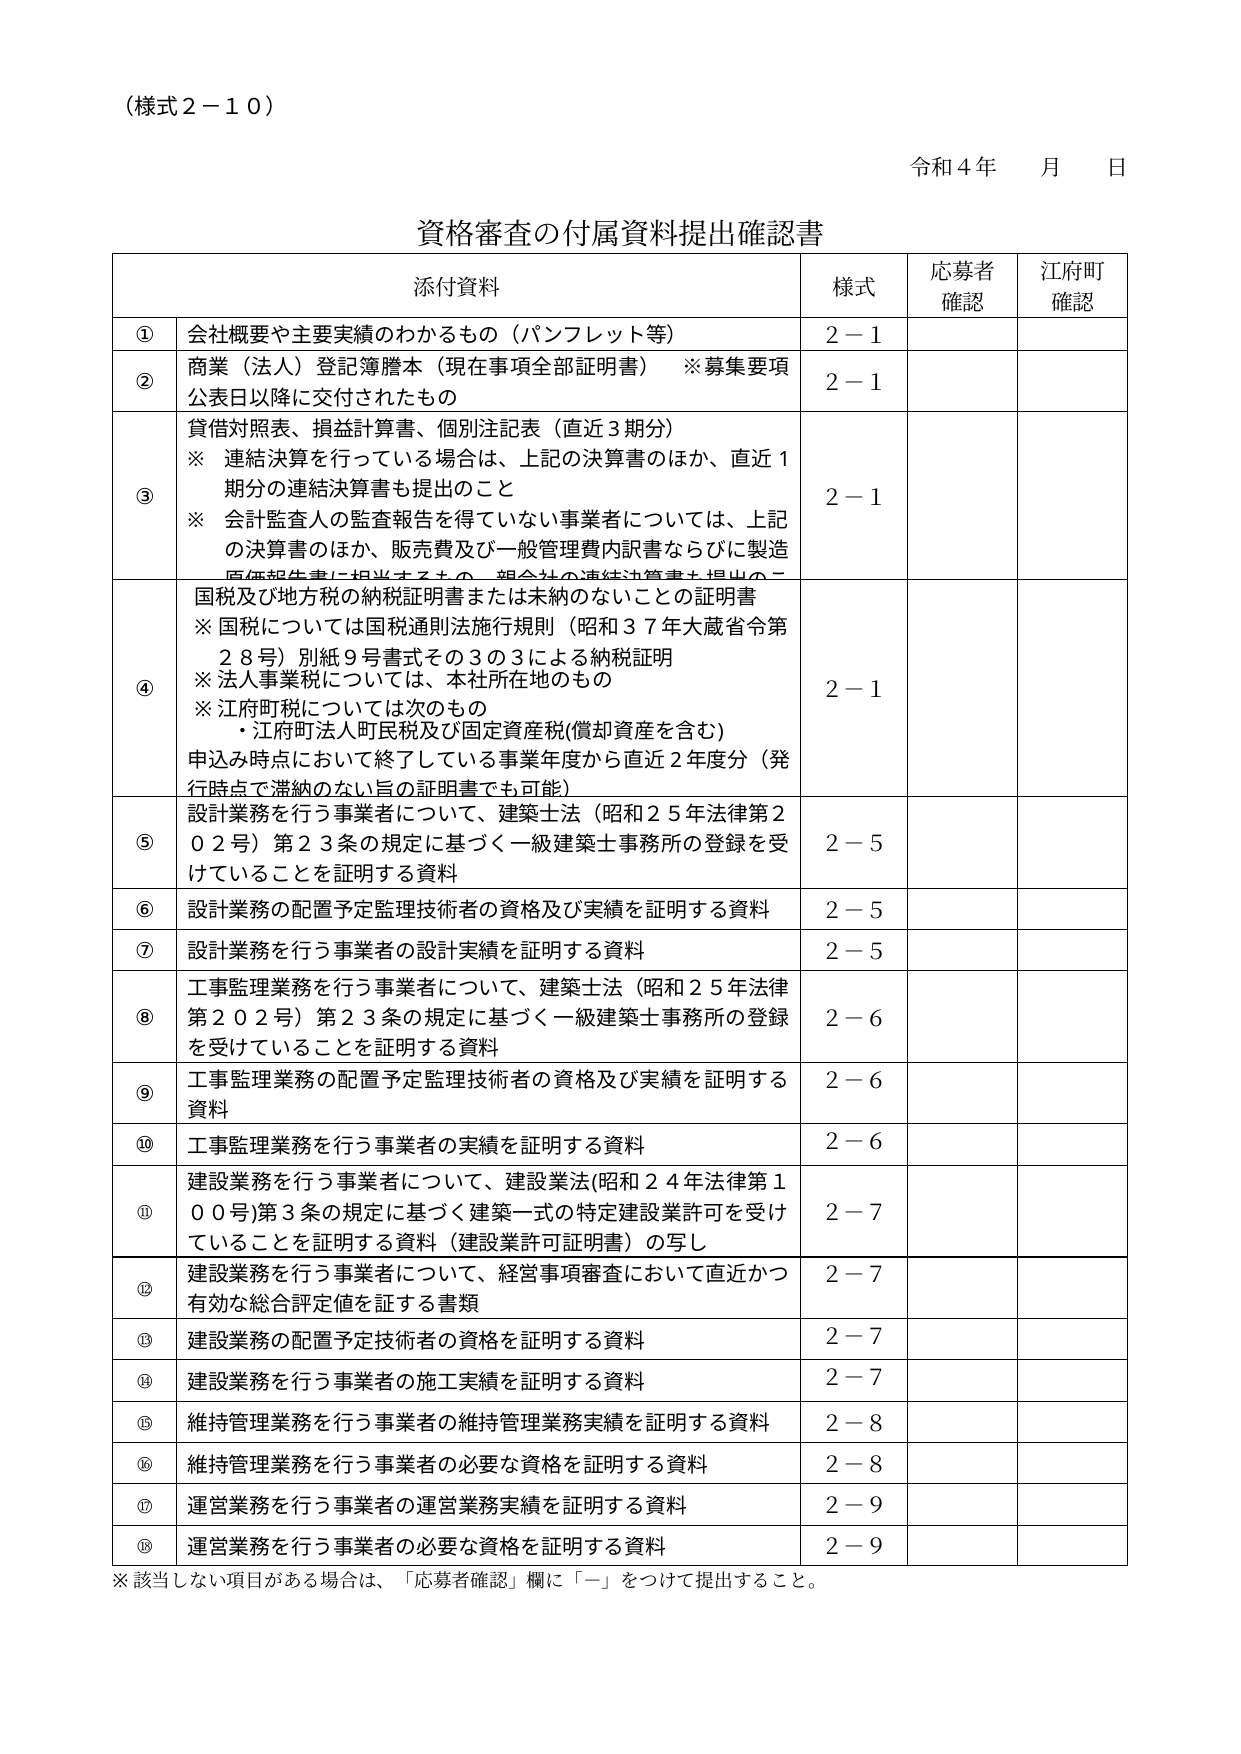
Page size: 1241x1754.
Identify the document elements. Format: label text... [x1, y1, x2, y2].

table_cell [908, 1360, 1017, 1401]
table_cell [908, 1402, 1017, 1442]
table_header 江府町 確認 [1018, 254, 1127, 317]
table_cell ③ [113, 412, 176, 579]
table_cell ⑤ [113, 797, 176, 887]
table_cell ⑨ [113, 1063, 176, 1123]
table_cell ２－８ [801, 1443, 907, 1483]
table_cell 建設業務を行う事業者の施工実績を証明する資料 [177, 1360, 800, 1401]
table_cell [908, 580, 1017, 796]
table_cell ２－１ [801, 580, 907, 796]
table_cell ２－７ [801, 1166, 907, 1256]
table_cell [1018, 971, 1127, 1062]
table_cell [1018, 1526, 1127, 1564]
text 令和４年 月 日 [112, 150, 1128, 181]
text 資格審査の付属資料提出確認書 [112, 211, 1128, 253]
table_cell 建設業務の配置予定技術者の資格を証明する資料 [177, 1319, 800, 1359]
table_cell 貸借対照表、損益計算書、個別注記表（直近3期分） 連結決算を行っている場合は、上記の決算書のほか、直近1期分の連結決算書も提出のこと 会計監査人の監査報告を得ていない事業者については、上記の決算書のほか、販売費及び一般管理費内訳書ならびに製造原価報告書に相当するもの、親会社の連結決算書も提出のこと [177, 412, 800, 579]
table_cell [1018, 797, 1127, 887]
text ※ 該当しない項目がある場合は、「応募者確認」欄に「－」をつけて提出すること。 [112, 1566, 1128, 1592]
table_cell 維持管理業務を行う事業者の維持管理業務実績を証明する資料 [177, 1402, 800, 1442]
table_cell 設計業務を行う事業者の設計実績を証明する資料 [177, 930, 800, 970]
table_cell 設計業務を行う事業者について、建築士法（昭和２５年法律第２０２号）第２３条の規定に基づく一級建築士事務所の登録を受けていることを証明する資料 [177, 797, 800, 887]
table_cell 国税及び地方税の納税証明書または未納のないことの証明書 ※ 国税については国税通則法施行規則（昭和３７年大蔵省令第２８号）別紙９号書式その３の３による納税証明 ※ 法人事業税については、本社所在地のもの ※ 江府町税については次のもの ・江府町法人町民税及び固定資産税(償却資産を含む) 申込み時点において終了している事業年度から直近2年度分（発行時点で滞納のない旨の証明書でも可能） [177, 580, 800, 796]
table_cell [1018, 318, 1127, 349]
table_cell [908, 930, 1017, 970]
table_cell ⑭ [113, 1360, 176, 1401]
table_header 様式 [801, 254, 907, 317]
table_cell ２－７ [801, 1319, 907, 1359]
table_cell ２－５ [801, 797, 907, 887]
table_cell [908, 318, 1017, 349]
table_cell [1018, 1360, 1127, 1401]
table_cell 商業（法人）登記簿謄本（現在事項全部証明書） ※募集要項公表日以降に交付されたもの [177, 351, 800, 411]
table_cell ④ [113, 580, 176, 796]
table_cell [1018, 351, 1127, 411]
table_cell ２－６ [801, 1063, 907, 1123]
table_cell ⑥ [113, 889, 176, 929]
table_cell [908, 971, 1017, 1062]
table_cell 工事監理業務を行う事業者について、建築士法（昭和２５年法律第２０２号）第２３条の規定に基づく一級建築士事務所の登録を受けていることを証明する資料 [177, 971, 800, 1062]
table_cell ２－１ [801, 318, 907, 349]
table_cell ２－７ [801, 1360, 907, 1401]
table_cell 会社概要や主要実績のわかるもの（パンフレット等） [177, 318, 800, 349]
table_cell ⑩ [113, 1124, 176, 1164]
table_cell [1018, 889, 1127, 929]
table_cell [1018, 1484, 1127, 1525]
table_cell ２－５ [801, 889, 907, 929]
table_cell [1018, 580, 1127, 796]
table_cell ２－７ [801, 1258, 907, 1318]
table_cell 建設業務を行う事業者について、建設業法(昭和２４年法律第１００号)第３条の規定に基づく建築一式の特定建設業許可を受けていることを証明する資料（建設業許可証明書）の写し [177, 1166, 800, 1256]
table_cell ２－６ [801, 971, 907, 1062]
table_cell ② [113, 351, 176, 411]
table_cell ⑦ [113, 930, 176, 970]
table_cell 運営業務を行う事業者の運営業務実績を証明する資料 [177, 1484, 800, 1525]
table_cell ２－１ [801, 412, 907, 579]
table_cell [908, 1258, 1017, 1318]
table_cell ２－９ [801, 1484, 907, 1525]
table_cell [908, 1526, 1017, 1564]
table_cell ２－８ [801, 1402, 907, 1442]
table_cell [908, 412, 1017, 579]
table_cell 維持管理業務を行う事業者の必要な資格を証明する資料 [177, 1443, 800, 1483]
table_cell ⑫ [113, 1258, 176, 1318]
table_cell [908, 1443, 1017, 1483]
table_cell ⑮ [113, 1402, 176, 1442]
table_cell [1018, 1166, 1127, 1256]
table_cell 建設業務を行う事業者について、経営事項審査において直近かつ有効な総合評定値を証する書類 [177, 1258, 800, 1318]
table_cell [1018, 930, 1127, 970]
table_cell ⑱ [113, 1526, 176, 1564]
table_cell [908, 1484, 1017, 1525]
table_cell [908, 1319, 1017, 1359]
table_cell [908, 351, 1017, 411]
table_cell 工事監理業務の配置予定監理技術者の資格及び実績を証明する資料 [177, 1063, 800, 1123]
table_cell ２－５ [801, 930, 907, 970]
table_cell [1018, 1443, 1127, 1483]
table_header 応募者 確認 [908, 254, 1017, 317]
table_cell [1018, 412, 1127, 579]
table_cell ２－６ [801, 1124, 907, 1164]
table_cell [1018, 1063, 1127, 1123]
table_cell [908, 1063, 1017, 1123]
table_cell 工事監理業務を行う事業者の実績を証明する資料 [177, 1124, 800, 1164]
table_cell ⑬ [113, 1319, 176, 1359]
table_cell ⑧ [113, 971, 176, 1062]
table_cell [908, 797, 1017, 887]
table_cell ① [113, 318, 176, 349]
table_cell ⑪ [113, 1166, 176, 1256]
table_cell [908, 1166, 1017, 1256]
table_cell ２－１ [801, 351, 907, 411]
table_cell ⑰ [113, 1484, 176, 1525]
table_cell 設計業務の配置予定監理技術者の資格及び実績を証明する資料 [177, 889, 800, 929]
table_cell [1018, 1258, 1127, 1318]
table_cell [908, 1124, 1017, 1164]
table_cell 運営業務を行う事業者の必要な資格を証明する資料 [177, 1526, 800, 1564]
table_cell ２－９ [801, 1526, 907, 1564]
table_header 添付資料 [113, 254, 800, 317]
table_cell [1018, 1124, 1127, 1164]
table_cell ⑯ [113, 1443, 176, 1483]
table_cell [908, 889, 1017, 929]
table_cell [1018, 1402, 1127, 1442]
table_cell [1018, 1319, 1127, 1359]
